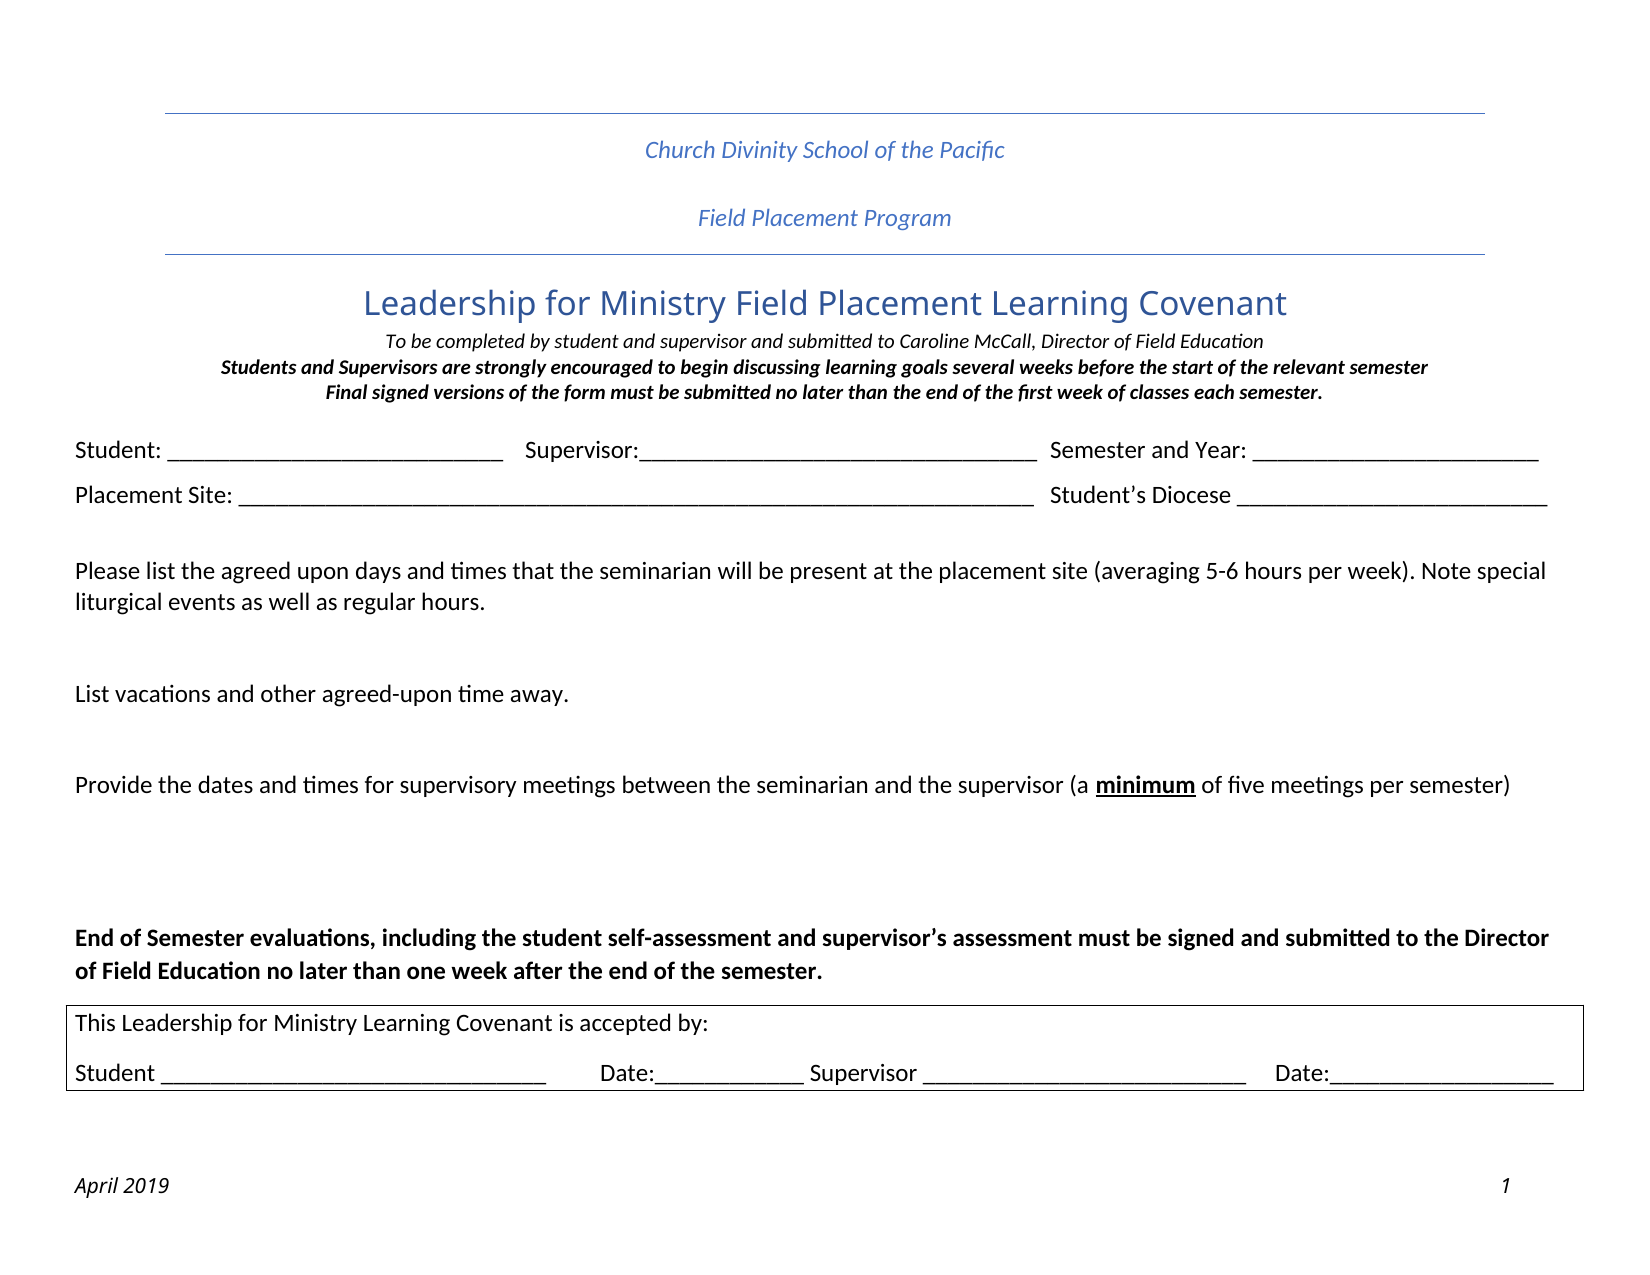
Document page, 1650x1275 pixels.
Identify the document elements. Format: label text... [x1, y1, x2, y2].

text List vacations and other agreed-upon time away. [75, 678, 1575, 708]
text Student: ___________________________ Supervisor:________________________________ Semester and Year: _______________________ [75, 434, 1575, 464]
subtitle Leadership for Ministry Field Placement Learning Covenant [75, 280, 1575, 325]
text Field Placement Program [165, 181, 1485, 254]
text Final signed versions of the form must be submitted no later than the end of the first week of classes each semester. [75, 379, 1575, 405]
text Please list the agreed upon days and times that the seminarian will be present at the placement site (averaging 5-6 hours per week). Note special liturgical events as well as regular hours. [75, 556, 1575, 617]
text Student _______________________________ Date:____________ Supervisor __________________________ Date:__________________ [67, 1054, 1583, 1090]
text This Leadership for Ministry Learning Covenant is accepted by: [67, 1006, 1583, 1038]
text Provide the dates and times for supervisory meetings between the seminarian and the supervisor (a minimum of five meetings per semester) [75, 769, 1575, 800]
text Church Divinity School of the Pacific [165, 114, 1485, 165]
text End of Semester evaluations, including the student self-assessment and supervisor’s assessment must be signed and submitted to the Director of Field Education no later than one week after the end of the semester. [75, 922, 1575, 985]
text To be completed by student and supervisor and submitted to Caroline McCall, Director of Field Education [75, 329, 1575, 354]
text Students and Supervisors are strongly encouraged to begin discussing learning goals several weeks before the start of the relevant semester [75, 354, 1575, 379]
text Placement Site: ________________________________________________________________ Student’s Diocese _________________________ [75, 479, 1575, 510]
